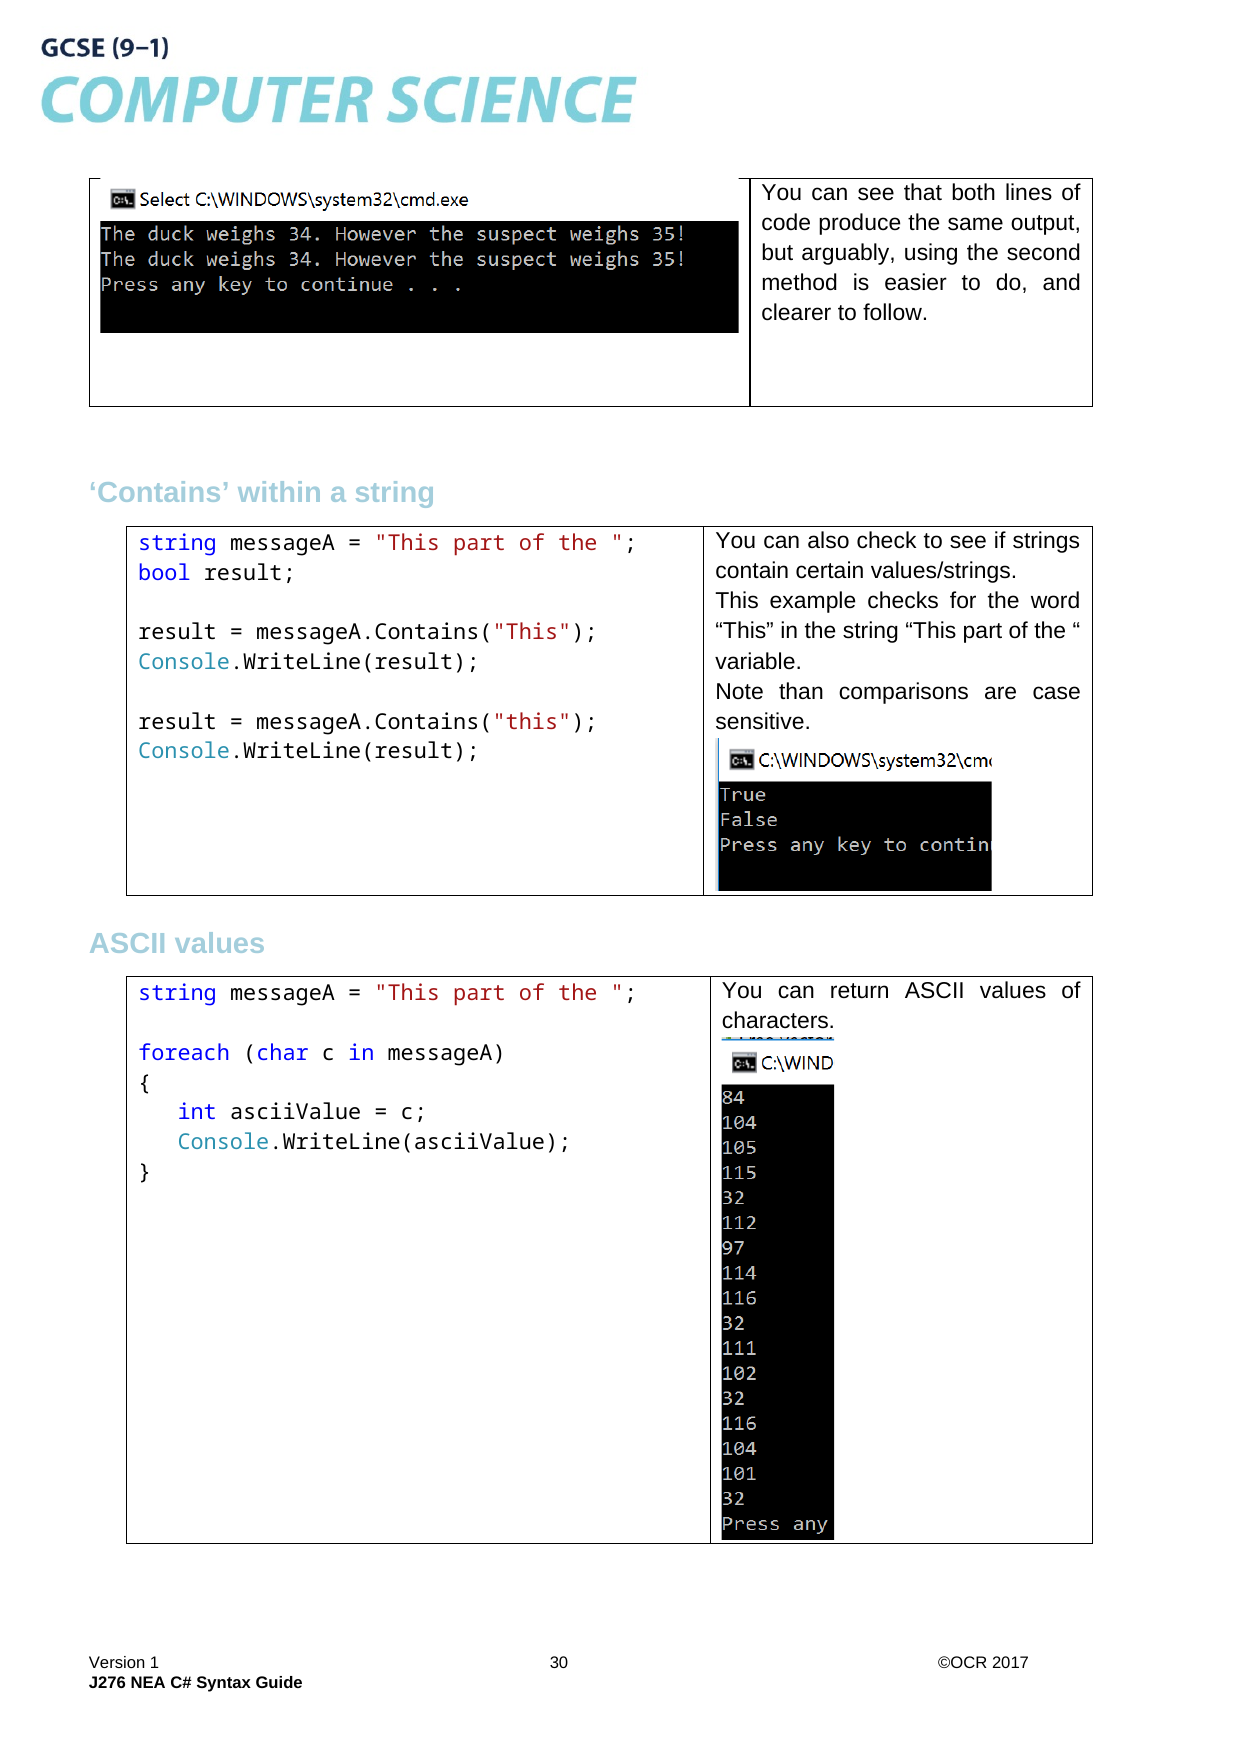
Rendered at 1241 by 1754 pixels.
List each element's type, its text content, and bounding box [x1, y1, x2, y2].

table_cell [90, 179, 749, 406]
table_header string messageA = "This part of the "; foreach (char c in messageA) { int asciiValue = c; Console.WriteLine(asciiValue); } [127, 977, 710, 1543]
picture [715, 738, 992, 891]
table_header string messageA = "This part of the "; bool result; result = messageA.Contains("This"); Console.WriteLine(result); result = messageA.Contains("this"); Console.WriteLine(result); [127, 527, 703, 894]
picture [721, 1037, 835, 1540]
table_header You can also check to see if strings contain certain values/strings. This example checks for the word “This” in the string “This part of the “ variable. Note than comparisons are case sensitive. [704, 527, 1092, 894]
subtitle ‘Contains’ within a string [89, 476, 1092, 509]
subtitle ASCII values [89, 926, 1092, 959]
table_header You can return ASCII values of characters. [711, 977, 1092, 1543]
table_cell You can see that both lines of code produce the same output, but arguably, using the second method is easier to do, and clearer to follow. [751, 179, 1092, 406]
picture [0, 0, 1236, 176]
picture [100, 178, 739, 333]
